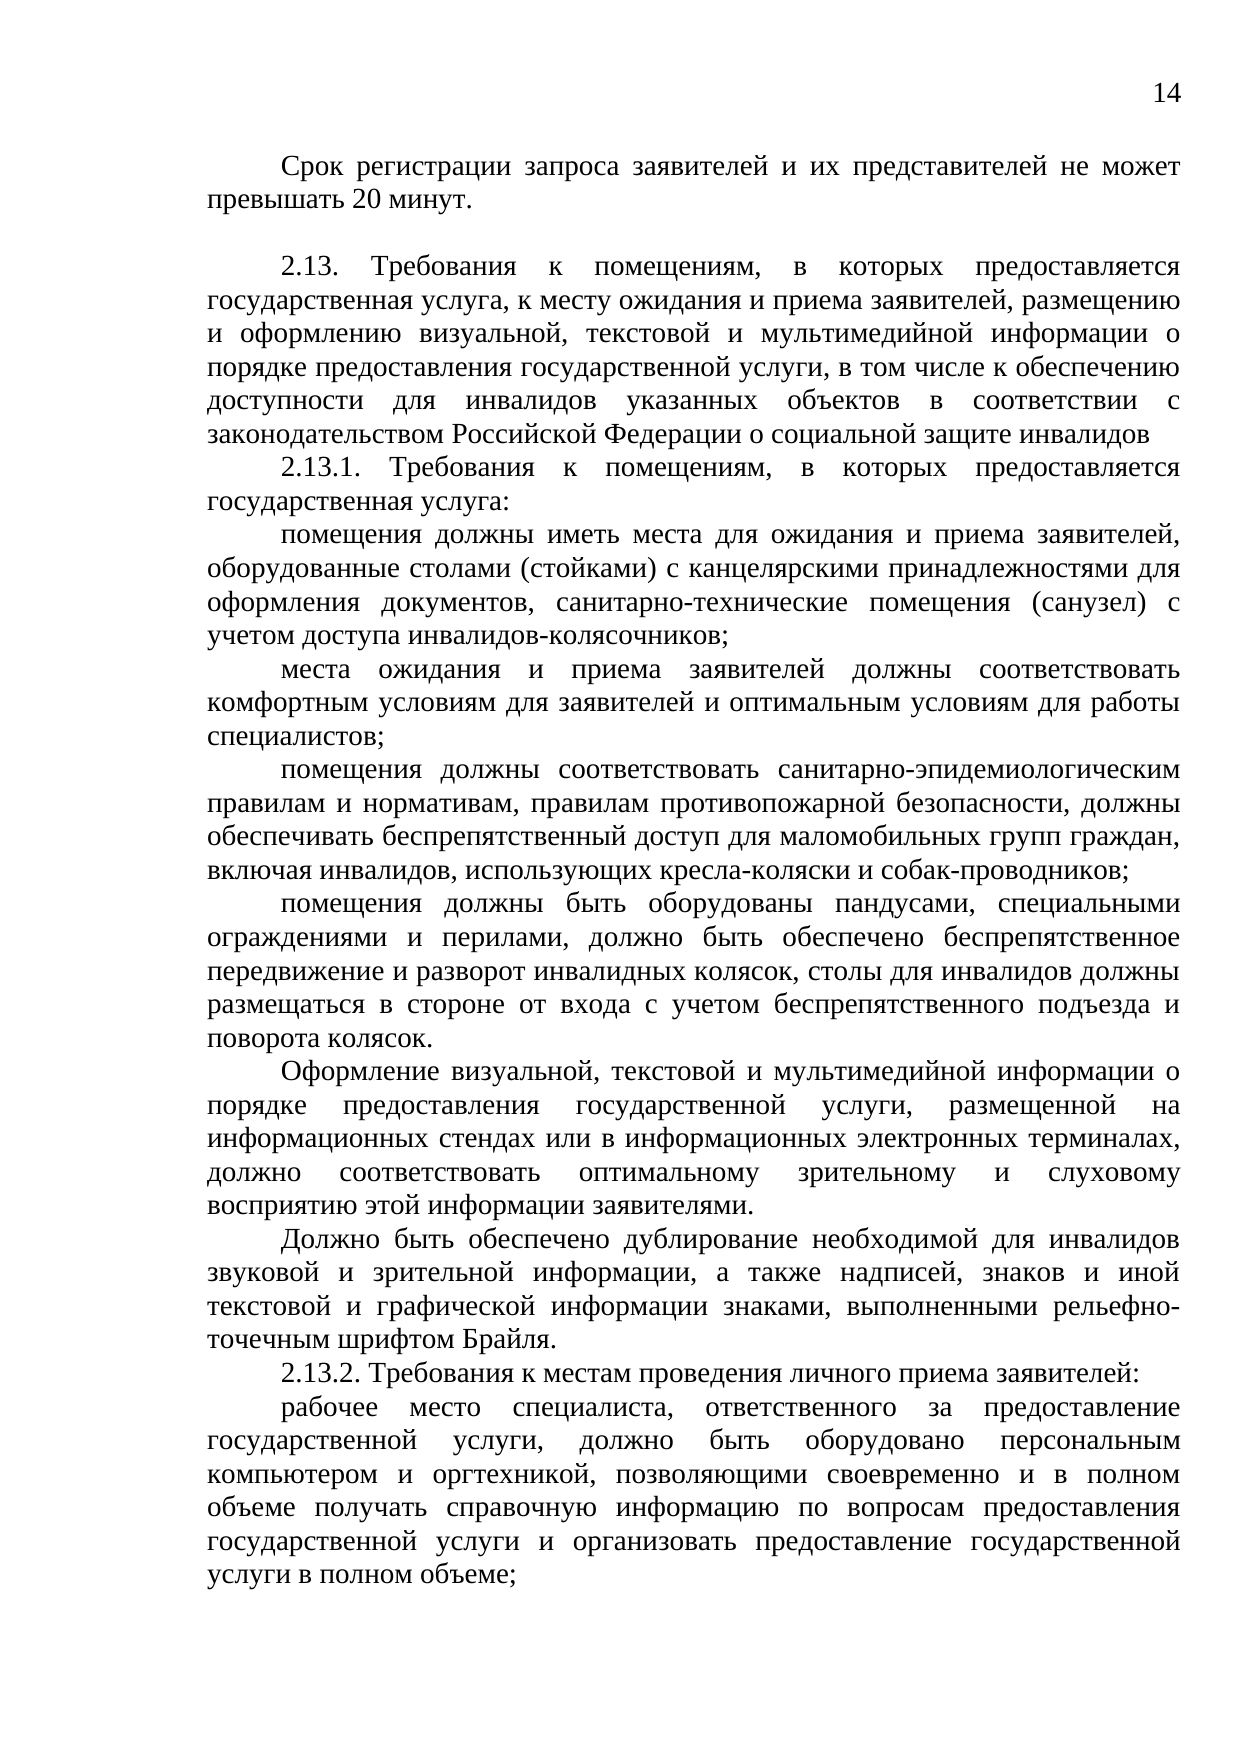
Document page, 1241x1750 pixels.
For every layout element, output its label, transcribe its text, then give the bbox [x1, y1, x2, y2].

text Срок регистрации запроса заявителей и их представителей не может превышать 20 минут. [207, 148, 1181, 215]
text Должно быть обеспечено дублирование необходимой для инвалидов звуковой и зрительной информации, а также надписей, знаков и иной текстовой и графической информации знаками, выполненными рельефно-точечным шрифтом Брайля. [207, 1221, 1181, 1355]
text 2.13. Требования к помещениям, в которых предоставляется государственная услуга, к месту ожидания и приема заявителей, размещению и оформлению визуальной, текстовой и мультимедийной информации о порядке предоставления государственной услуги, в том числе к обеспечению доступности для инвалидов указанных объектов в соответствии с законодательством Российской Федерации о социальной защите инвалидов [207, 248, 1181, 449]
text помещения должны соответствовать санитарно-эпидемиологическим правилам и нормативам, правилам противопожарной безопасности, должны обеспечивать беспрепятственный доступ для маломобильных групп граждан, включая инвалидов, использующих кресла-коляски и собак-проводников; [207, 751, 1181, 886]
text места ожидания и приема заявителей должны соответствовать комфортным условиям для заявителей и оптимальным условиям для работы специалистов; [207, 651, 1181, 751]
text 2.13.2. Требования к местам проведения личного приема заявителей: [207, 1355, 1181, 1389]
text помещения должны быть оборудованы пандусами, специальными ограждениями и перилами, должно быть обеспечено беспрепятственное передвижение и разворот инвалидных колясок, столы для инвалидов должны размещаться в стороне от входа с учетом беспрепятственного подъезда и поворота колясок. [207, 886, 1181, 1053]
text Оформление визуальной, текстовой и мультимедийной информации о порядке предоставления государственной услуги, размещенной на информационных стендах или в информационных электронных терминалах, должно соответствовать оптимальному зрительному и слуховому восприятию этой информации заявителями. [207, 1053, 1181, 1221]
text 2.13.1. Требования к помещениям, в которых предоставляется государственная услуга: [207, 449, 1181, 517]
text помещения должны иметь места для ожидания и приема заявителей, оборудованные столами (стойками) с канцелярскими принадлежностями для оформления документов, санитарно-технические помещения (санузел) с учетом доступа инвалидов-колясочников; [207, 517, 1181, 651]
text рабочее место специалиста, ответственного за предоставление государственной услуги, должно быть оборудовано персональным компьютером и оргтехникой, позволяющими своевременно и в полном объеме получать справочную информацию по вопросам предоставления государственной услуги и организовать предоставление государственной услуги в полном объеме; [207, 1389, 1181, 1590]
